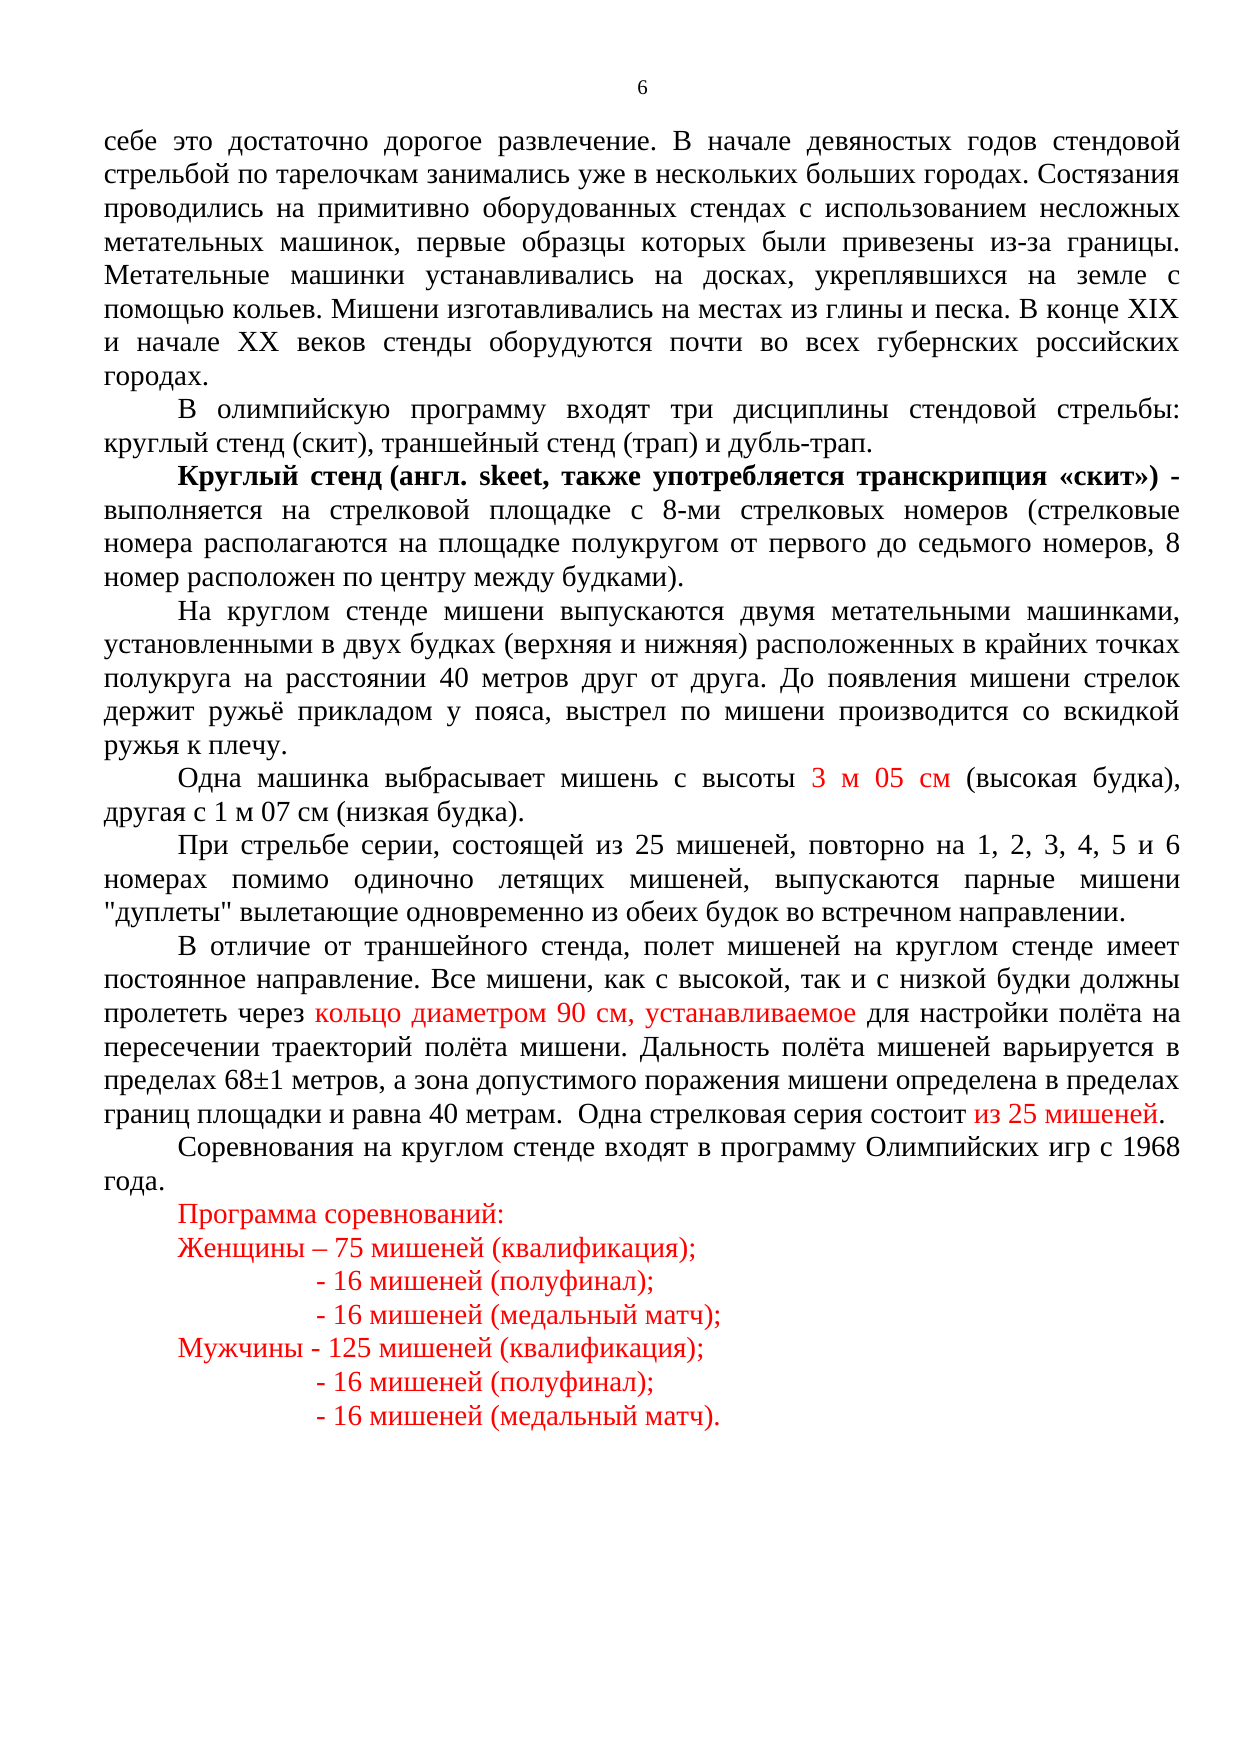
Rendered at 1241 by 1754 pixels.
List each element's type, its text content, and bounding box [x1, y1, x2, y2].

text На круглом стенде мишени выпускаются двумя метательными машинками, установленными в двух будках (верхняя и нижняя) расположенных в крайних точках полукруга на расстоянии 40 метров друг от друга. До появления мишени стрелок держит ружьё прикладом у пояса, выстрел по мишени производится со вскидкой ружья к плечу. [103, 593, 1181, 760]
text Программа соревнований: [103, 1196, 1181, 1230]
text Женщины – 75 мишеней (квалификация); [103, 1230, 1181, 1263]
text - 16 мишеней (медальный матч); [103, 1297, 1181, 1331]
text - 16 мишеней (полуфинал); [103, 1263, 1181, 1297]
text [103, 123, 1181, 391]
text В отличие от траншейного стенда, полет мишеней на круглом стенде имеет постоянное направление. Все мишени, как с высокой, так и с низкой будки должны пролететь через кольцо диаметром 90 см, устанавливаемое для настройки полёта на пересечении траекторий полёта мишени. Дальность полёта мишеней варьируется в пределах 68±1 метров, а зона допустимого поражения мишени определена в пределах границ площадки и равна 40 метрам. Одна стрелковая серия состоит из 25 мишеней. [103, 928, 1181, 1129]
text Соревнования на круглом стенде входят в программу Олимпийских игр с 1968 года. [103, 1129, 1181, 1196]
text - 16 мишеней (полуфинал); [103, 1364, 1181, 1398]
text При стрельбе серии, состоящей из 25 мишеней, повторно на 1, 2, 3, 4, 5 и 6 номерах помимо одиночно летящих мишеней, выпускаются парные мишени "дуплеты" вылетающие одновременно из обеих будок во встречном направлении. [103, 827, 1181, 928]
text Мужчины - 125 мишеней (квалификация); [103, 1331, 1181, 1364]
text - 16 мишеней (медальный матч). [103, 1398, 1181, 1431]
text В олимпийскую программу входят три дисциплины стендовой стрельбы: круглый стенд (скит), траншейный стенд (трап) и дубль-трап. [103, 391, 1181, 458]
text Круглый стенд (англ. skeet, также употребляется транскрипция «скит») - выполняется на стрелковой площадке с 8-ми стрелковых номеров (стрелковые номера располагаются на площадке полукругом от первого до седьмого номеров, 8 номер расположен по центру между будками). [103, 458, 1181, 593]
text Одна машинка выбрасывает мишень с высоты 3 м 05 см (высокая будка), другая с 1 м 07 см (низкая будка). [103, 760, 1181, 827]
